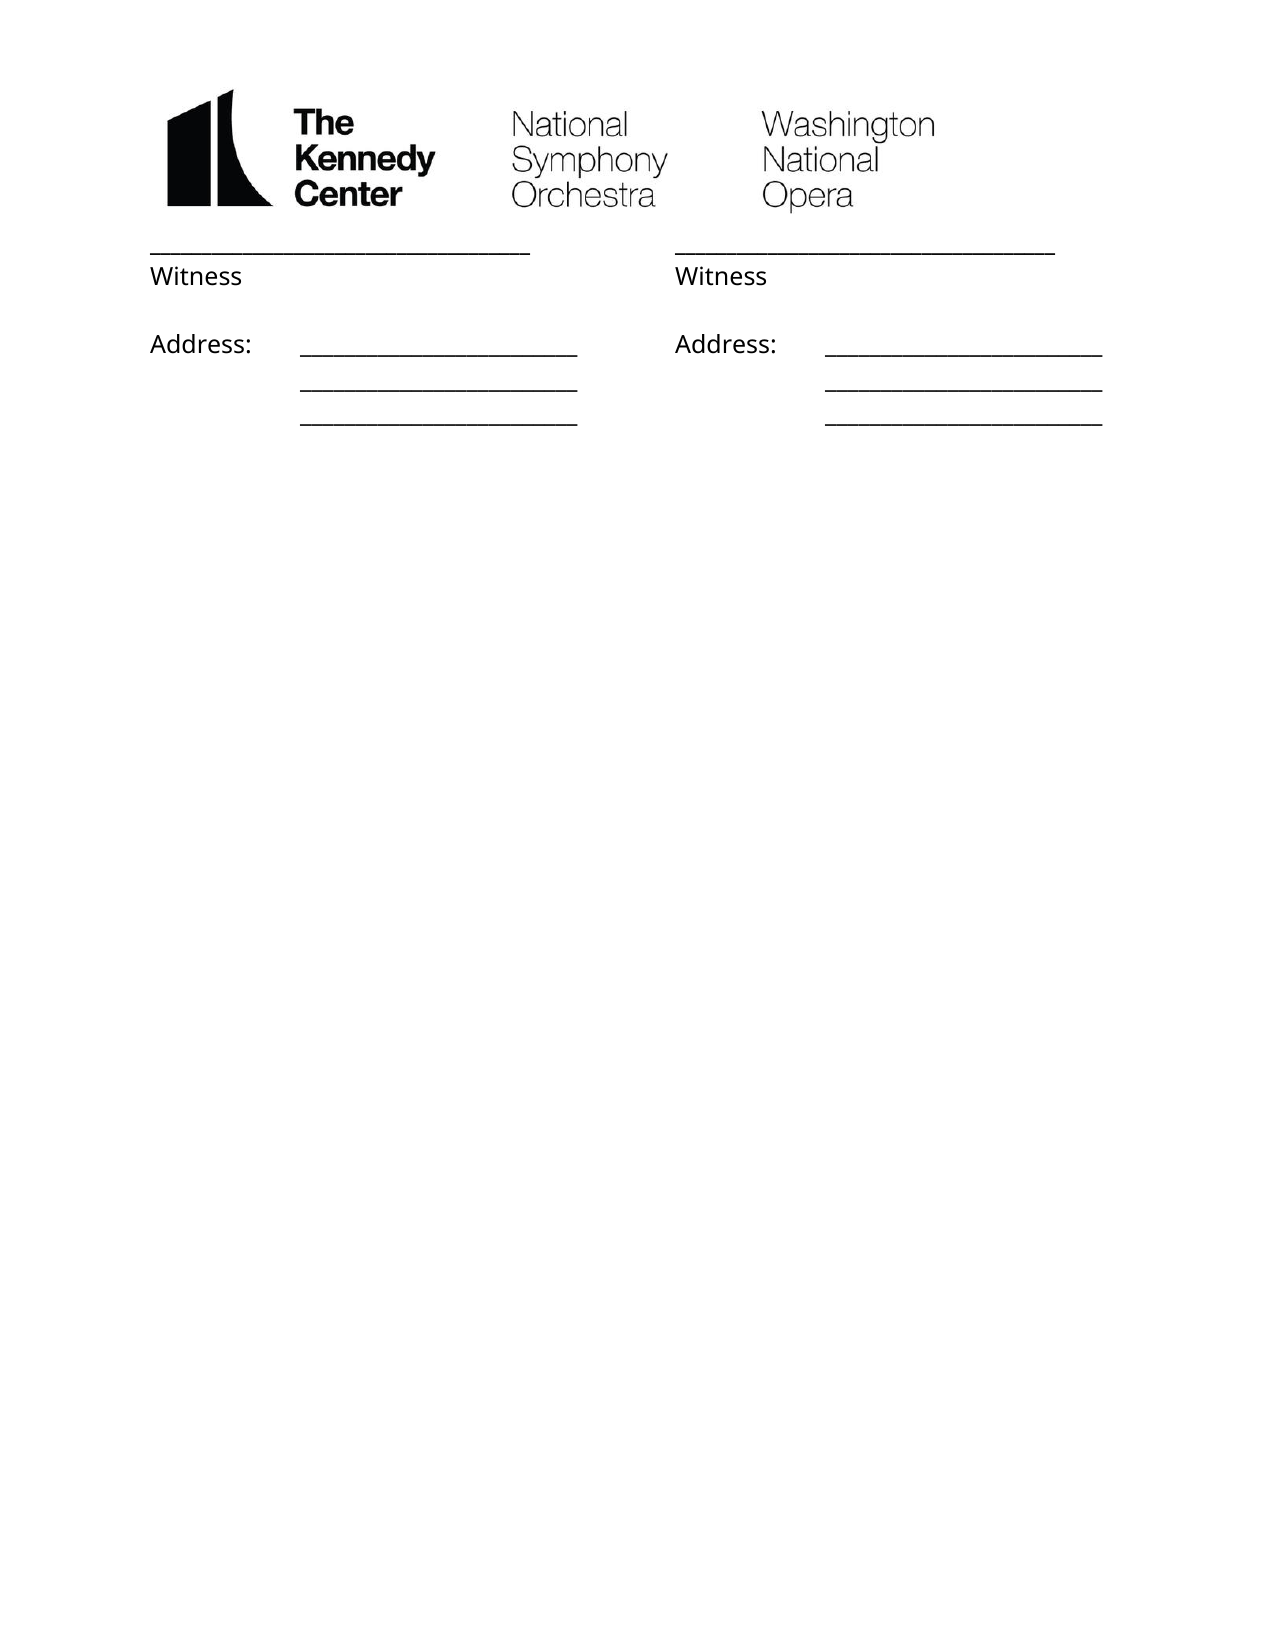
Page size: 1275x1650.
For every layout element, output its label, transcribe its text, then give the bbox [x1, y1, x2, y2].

text Witness Witness [150, 259, 1125, 293]
text _____________________________________ _____________________________________ [150, 225, 1125, 259]
text _________________________ _________________________ [225, 361, 1125, 395]
text _________________________ _________________________ [225, 395, 1125, 429]
picture [150, 75, 957, 225]
text Address: _________________________ Address: _________________________ [150, 327, 1125, 361]
